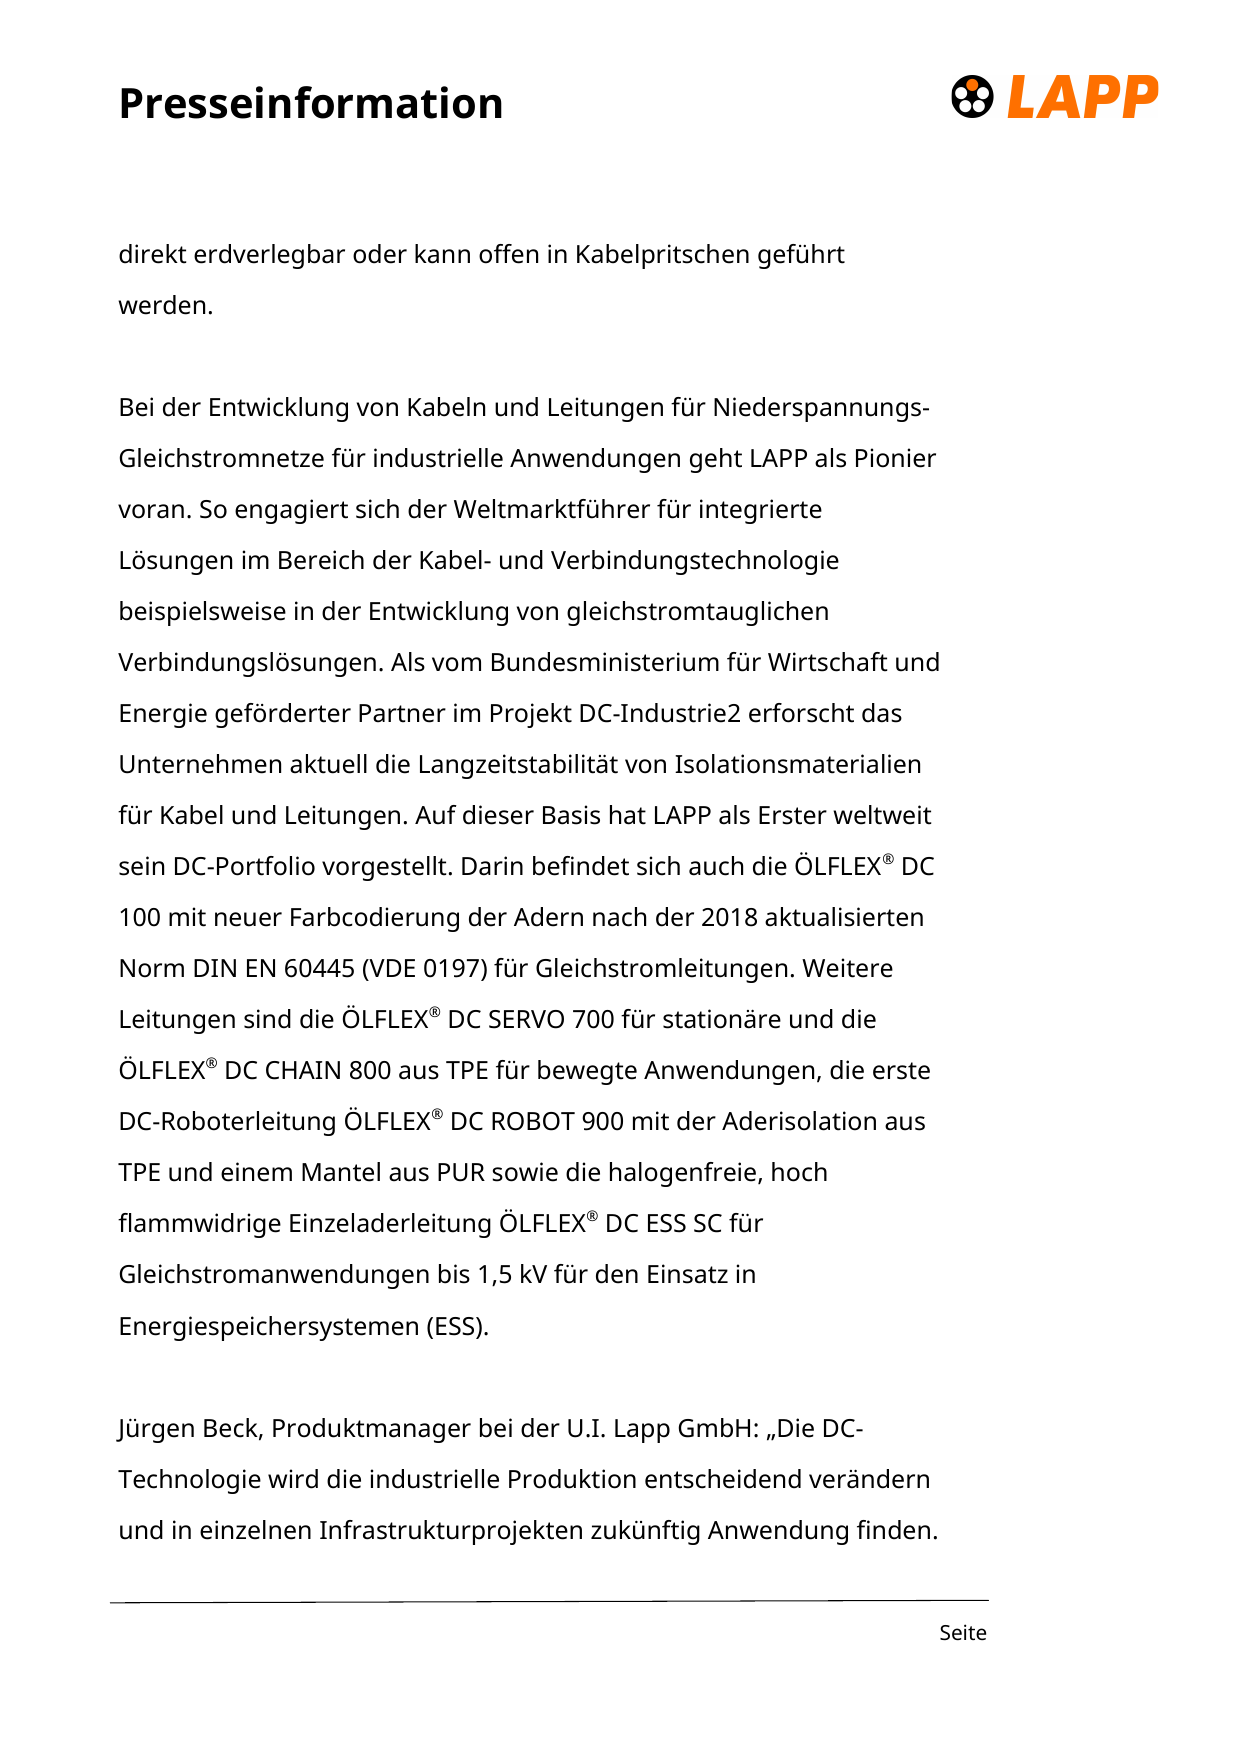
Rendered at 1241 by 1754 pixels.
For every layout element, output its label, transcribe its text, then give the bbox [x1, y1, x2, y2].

text Bei der Entwicklung von Kabeln und Leitungen für Niederspannungs-Gleichstromnetze für industrielle Anwendungen geht LAPP als Pionier voran. So engagiert sich der Weltmarktführer für integrierte Lösungen im Bereich der Kabel- und Verbindungstechnologie beispielsweise in der Entwicklung von gleichstromtauglichen Verbindungslösungen. Als vom Bundesministerium für Wirtschaft und Energie geförderter Partner im Projekt DC-Industrie2 erforscht das Unternehmen aktuell die Langzeitstabilität von Isolationsmaterialien für Kabel und Leitungen. Auf dieser Basis hat LAPP als Erster weltweit sein DC-Portfolio vorgestellt. Darin befindet sich auch die ÖLFLEX® DC 100 mit neuer Farbcodierung der Adern nach der 2018 aktualisierten Norm DIN EN 60445 (VDE 0197) für Gleichstromleitungen. Weitere Leitungen sind die ÖLFLEX® DC SERVO 700 für stationäre und die ÖLFLEX® DC CHAIN 800 aus TPE für bewegte Anwendungen, die erste DC-Roboterleitung ÖLFLEX® DC ROBOT 900 mit der Aderisolation aus TPE und einem Mantel aus PUR sowie die halogenfreie, hoch flammwidrige Einzeladerleitung ÖLFLEX® DC ESS SC für Gleichstromanwendungen bis 1,5 kV für den Einsatz in Energiespeichersystemen (ESS). [118, 389, 945, 1342]
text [118, 1410, 945, 1546]
picture [951, 75, 1159, 118]
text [118, 236, 945, 321]
